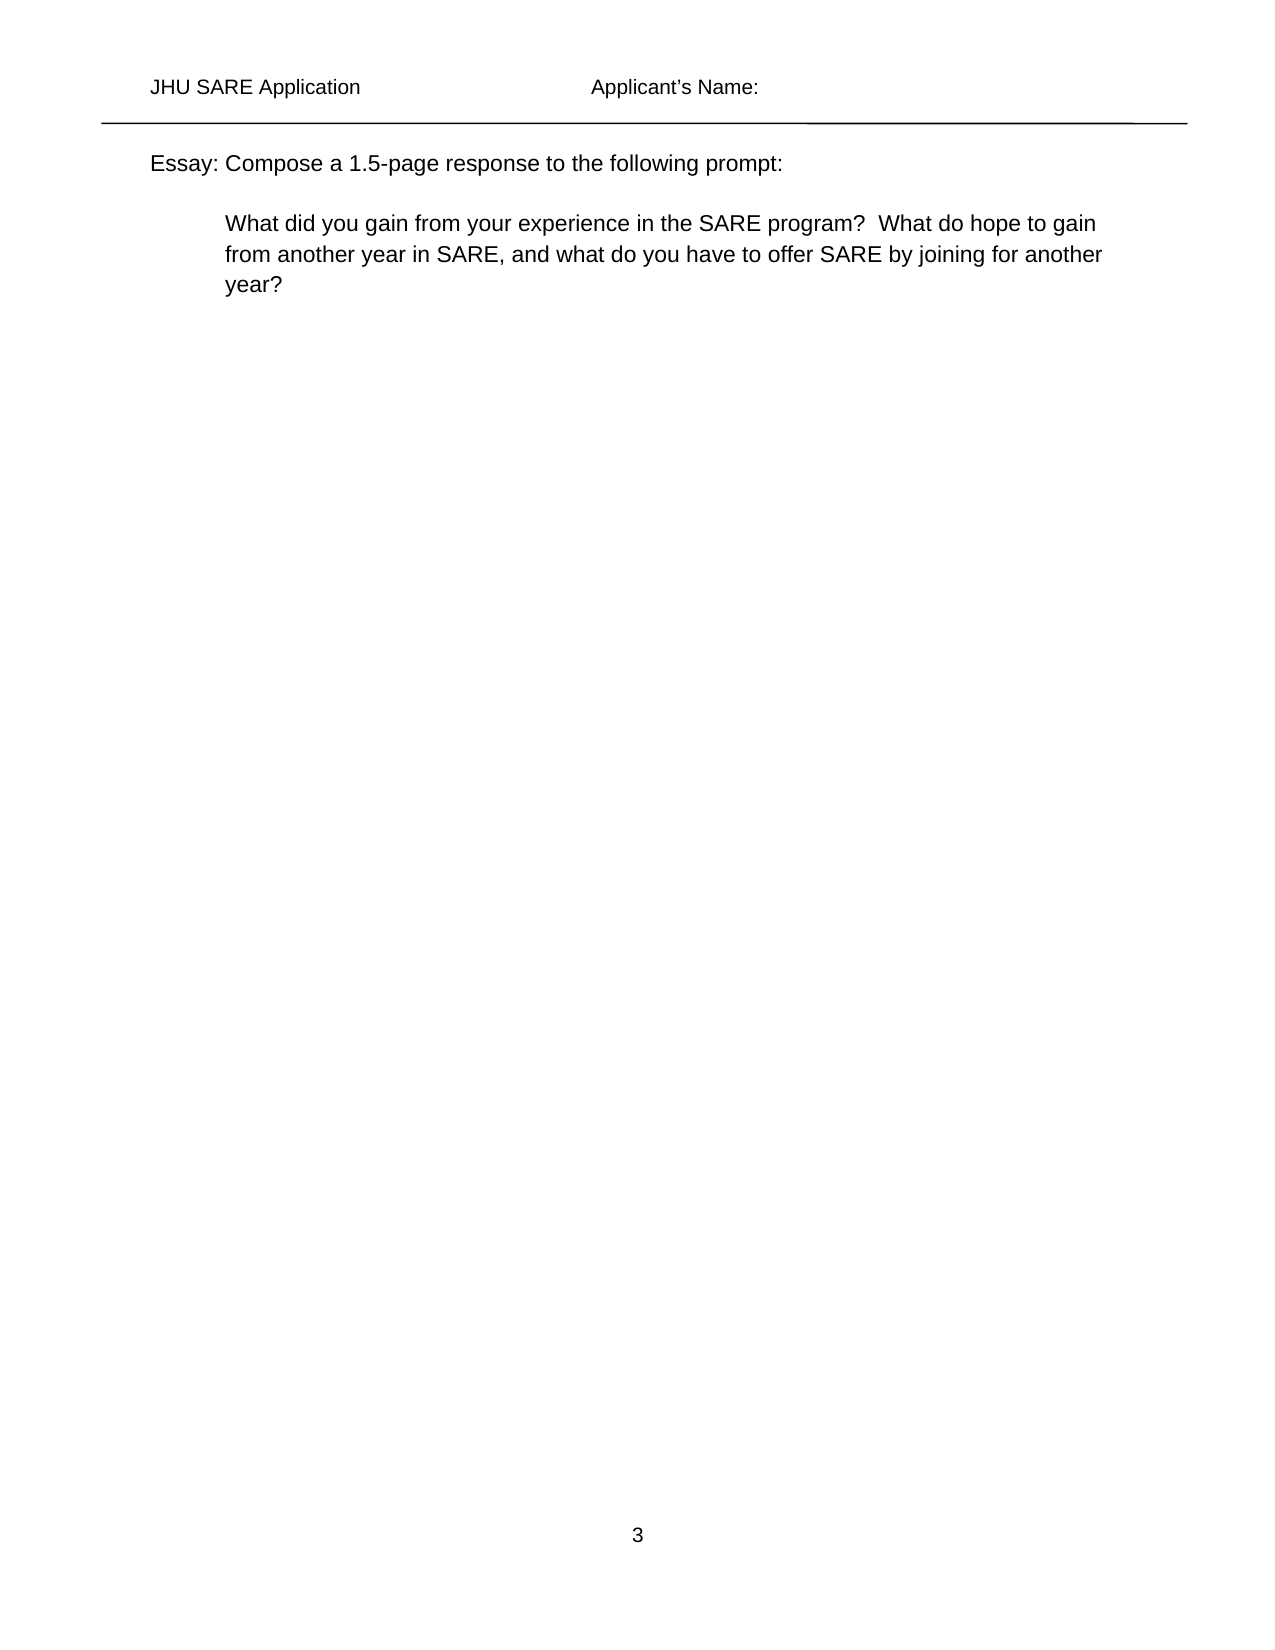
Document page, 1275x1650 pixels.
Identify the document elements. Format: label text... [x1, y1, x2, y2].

text What did you gain from your experience in the SARE program? What do hope to gain from another year in SARE, and what do you have to offer SARE by joining for another year? [225, 210, 1125, 297]
text Essay: Compose a 1.5-page response to the following prompt: [150, 150, 1125, 176]
